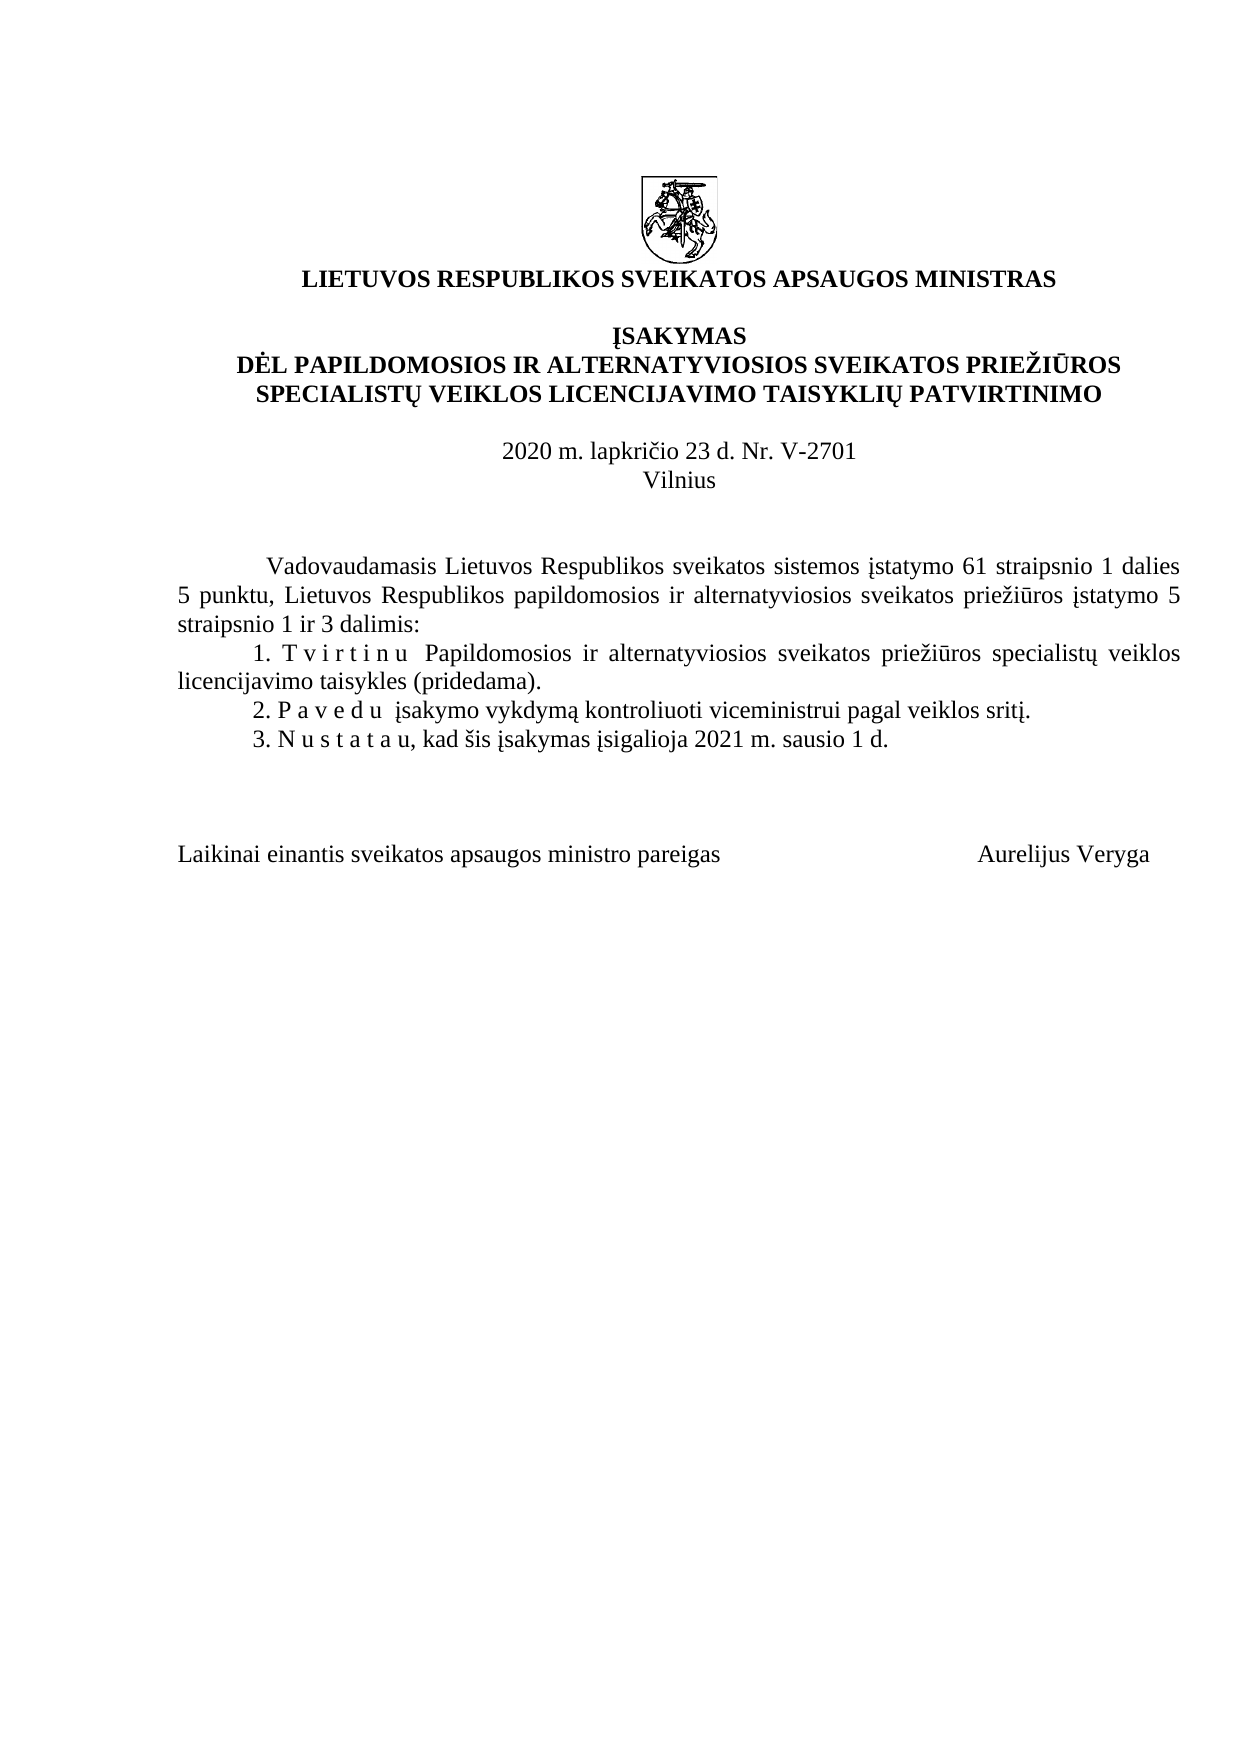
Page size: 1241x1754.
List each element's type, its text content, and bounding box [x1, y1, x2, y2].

text LIETUVOS RESPUBLIKOS SVEIKATOS APSAUGOS MINISTRAS [177, 264, 1181, 293]
text Vilnius [177, 465, 1181, 494]
text Vadovaudamasis Lietuvos Respublikos sveikatos sistemos įstatymo 61 straipsnio 1 dalies 5 punktu, Lietuvos Respublikos papildomosios ir alternatyviosios sveikatos priežiūros įstatymo 5 straipsnio 1 ir 3 dalimis: [177, 551, 1181, 638]
text 2. Pavedu įsakymo vykdymą kontroliuoti viceministrui pagal veiklos sritį. [177, 695, 1181, 724]
text 2020 m. lapkričio 23 d. Nr. V-2701 [177, 436, 1181, 465]
picture [641, 176, 718, 264]
text ĮSAKYMAS [177, 321, 1181, 350]
text 1. Tvirtinu Papildomosios ir alternatyviosios sveikatos priežiūros specialistų veiklos licencijavimo taisykles (pridedama). [177, 638, 1181, 695]
text DĖL PAPILDOMOSIOS IR ALTERNATYVIOSIOS SVEIKATOS PRIEŽIŪROS SPECIALISTŲ VEIKLOS LICENCIJAVIMO TAISYKLIŲ PATVIRTINIMO [177, 350, 1181, 408]
text Laikinai einantis sveikatos apsaugos ministro pareigas Aurelijus Veryga [177, 839, 1181, 868]
text 3. Nustatau, kad šis įsakymas įsigalioja 2021 m. sausio 1 d. [177, 724, 1181, 753]
